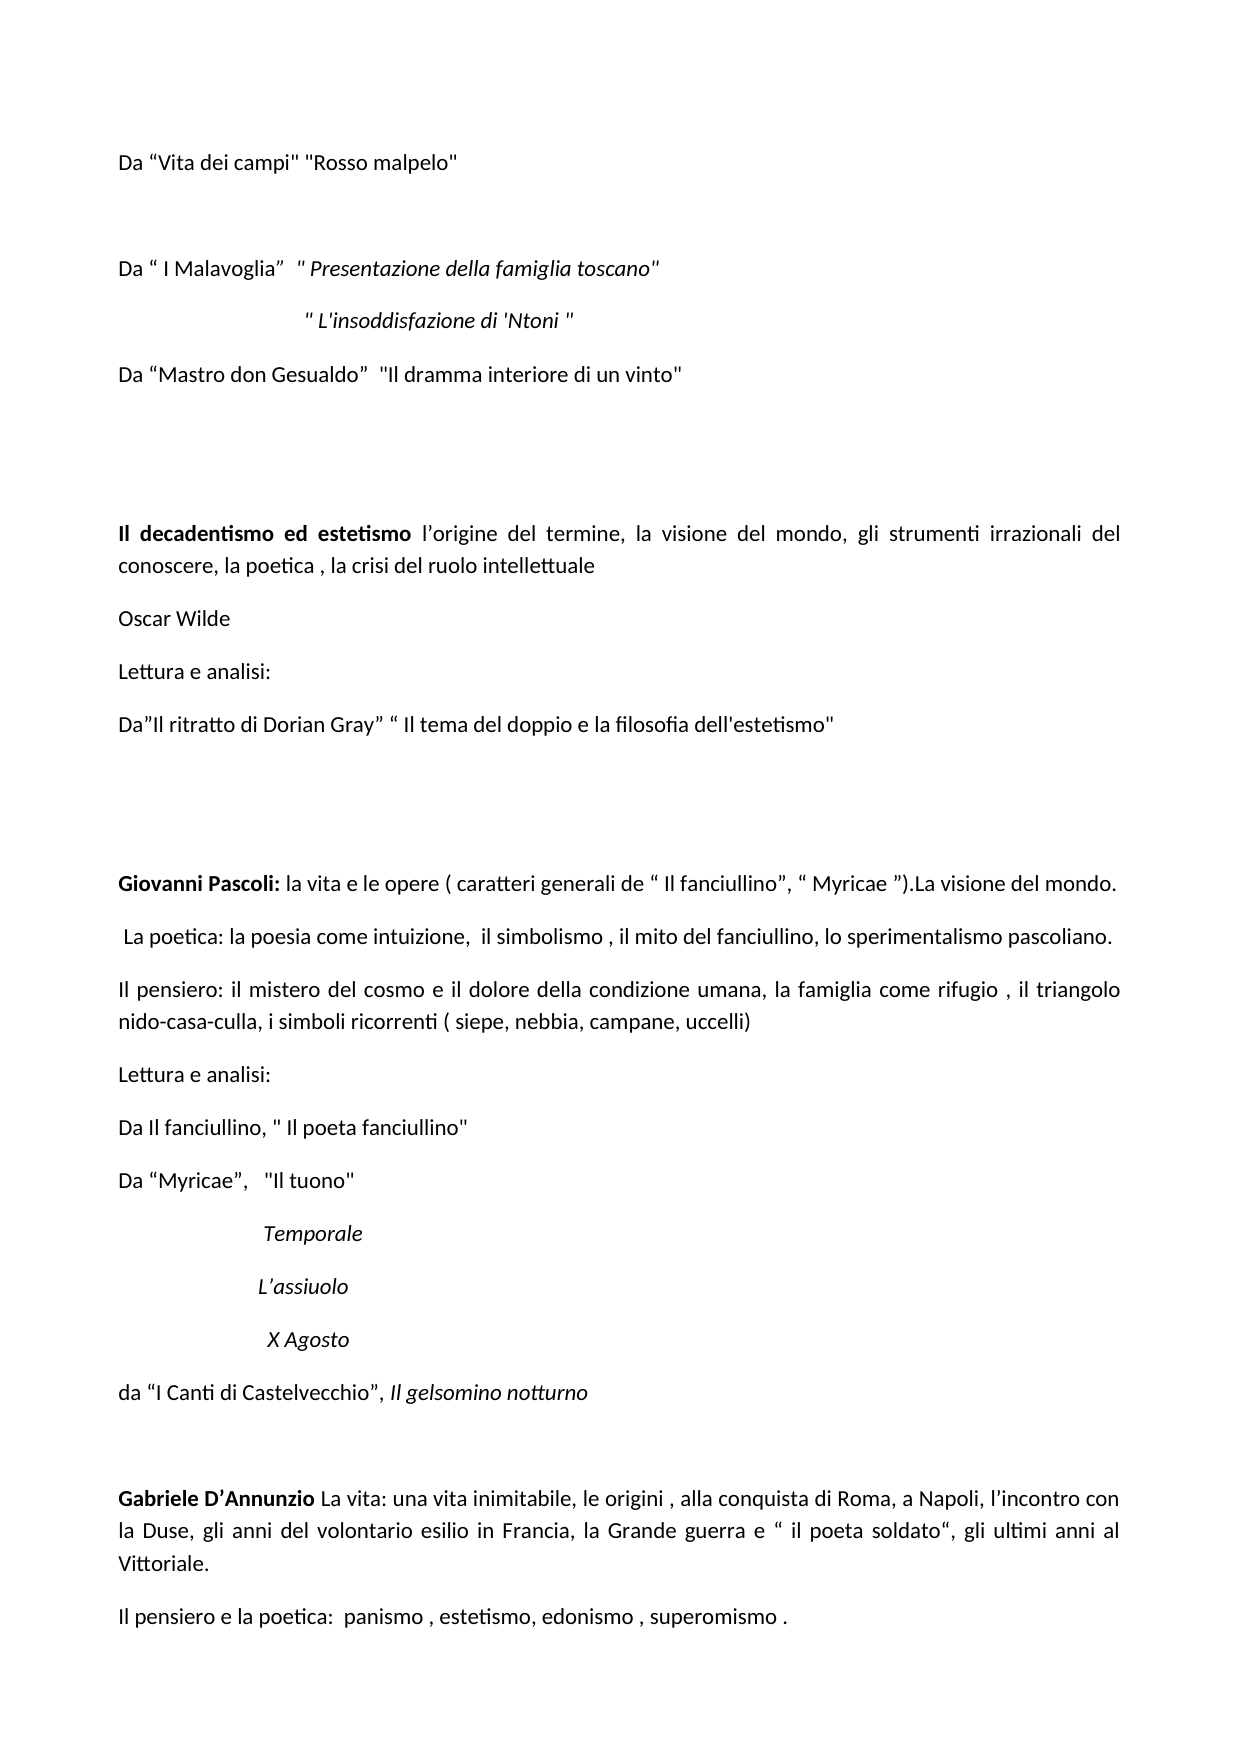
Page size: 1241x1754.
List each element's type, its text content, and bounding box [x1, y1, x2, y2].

text Oscar Wilde [118, 604, 1122, 632]
text Da Il fanciullino, " Il poeta fanciullino" [118, 1113, 1122, 1141]
text Gabriele D’Annunzio La vita: una vita inimitabile, le origini , alla conquista di Roma, a Napoli, l’incontro con la Duse, gli anni del volontario esilio in Francia, la Grande guerra e “ il poeta soldato“, gli ultimi anni al Vittoriale. [118, 1484, 1122, 1577]
text Temporale [118, 1219, 1122, 1247]
text da “I Canti di Castelvecchio”, Il gelsomino notturno [118, 1378, 1122, 1406]
text Il decadentismo ed estetismo l’origine del termine, la visione del mondo, gli strumenti irrazionali del conoscere, la poetica , la crisi del ruolo intellettuale [118, 519, 1122, 579]
text Da “Vita dei campi" "Rosso malpelo" [118, 148, 1122, 176]
text " L'insoddisfazione di 'Ntoni " [118, 307, 1122, 335]
text Lettura e analisi: [118, 1060, 1122, 1088]
text L’assiuolo [118, 1272, 1122, 1300]
text La poetica: la poesia come intuizione, il simbolismo , il mito del fanciullino, lo sperimentalismo pascoliano. [118, 922, 1122, 950]
text Da “Myricae”, "Il tuono" [118, 1166, 1122, 1194]
text Da “ I Malavoglia” " Presentazione della famiglia toscano" [118, 254, 1122, 282]
text X Agosto [118, 1325, 1122, 1353]
text Il pensiero e la poetica: panismo , estetismo, edonismo , superomismo . [118, 1602, 1122, 1630]
text Giovanni Pascoli: la vita e le opere ( caratteri generali de “ Il fanciullino”, “ Myricae ”).La visione del mondo. [118, 869, 1122, 897]
text Il pensiero: il mistero del cosmo e il dolore della condizione umana, la famiglia come rifugio , il triangolo nido-casa-culla, i simboli ricorrenti ( siepe, nebbia, campane, uccelli) [118, 975, 1122, 1035]
text Da”Il ritratto di Dorian Gray” “ Il tema del doppio e la filosofia dell'estetismo" [118, 710, 1122, 738]
text Da “Mastro don Gesualdo” "Il dramma interiore di un vinto" [118, 360, 1122, 388]
text Lettura e analisi: [118, 657, 1122, 685]
